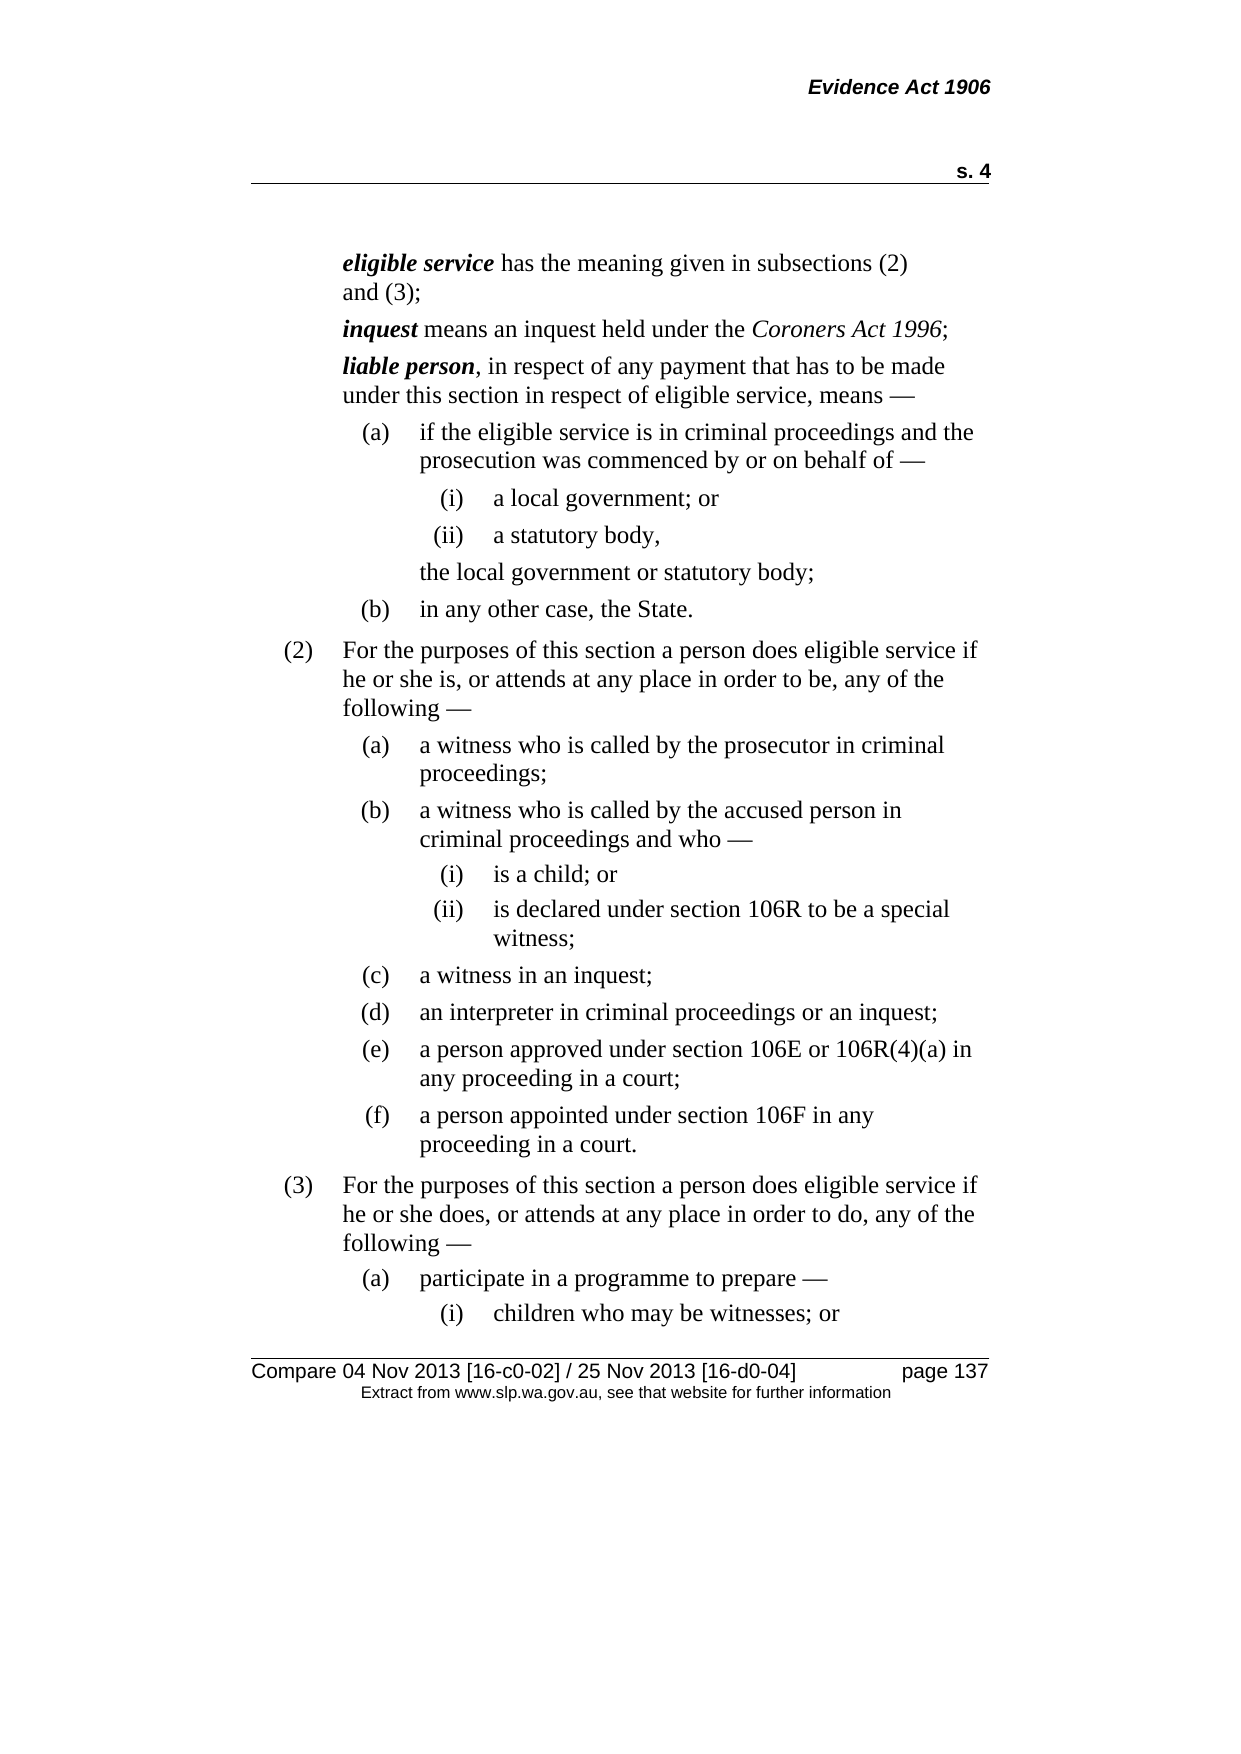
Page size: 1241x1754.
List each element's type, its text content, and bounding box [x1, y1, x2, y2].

text (f) a person appointed under section 106F in any proceeding in a court. [251, 1100, 989, 1158]
text (ii) is declared under section 106R to be a special witness; [251, 894, 989, 952]
text (e) a person approved under section 106E or 106R(4)(a) in any proceeding in a court; [251, 1034, 989, 1092]
text (b) a witness who is called by the accused person in criminal proceedings and who — [251, 796, 989, 853]
text inquest means an inquest held under the Coroners Act 1996; [251, 314, 989, 343]
text eligible service has the meaning given in subsections (2) and (3); [251, 248, 989, 306]
text (2) For the purposes of this section a person does eligible service if he or she is, or attends at any place in order to be, any of the following — [251, 635, 989, 721]
text (ii) a statutory body, [251, 520, 989, 548]
text (d) an interpreter in criminal proceedings or an inquest; [251, 997, 989, 1026]
text (i) children who may be witnesses; or [251, 1298, 989, 1326]
text liable person, in respect of any payment that has to be made under this section in respect of eligible service, means — [251, 351, 989, 408]
text (a) if the eligible service is in criminal proceedings and the prosecution was commenced by or on behalf of — [251, 417, 989, 474]
text the local government or statutory body; [251, 557, 989, 586]
text (c) a witness in an inquest; [251, 960, 989, 989]
text (3) For the purposes of this section a person does eligible service if he or she does, or attends at any place in order to do, any of the following — [251, 1170, 989, 1256]
text (a) a witness who is called by the prosecutor in criminal proceedings; [251, 730, 989, 787]
text (b) in any other case, the State. [251, 594, 989, 623]
text (a) participate in a programme to prepare — [251, 1263, 989, 1291]
text (i) is a child; or [251, 859, 989, 888]
text (i) a local government; or [251, 483, 989, 511]
